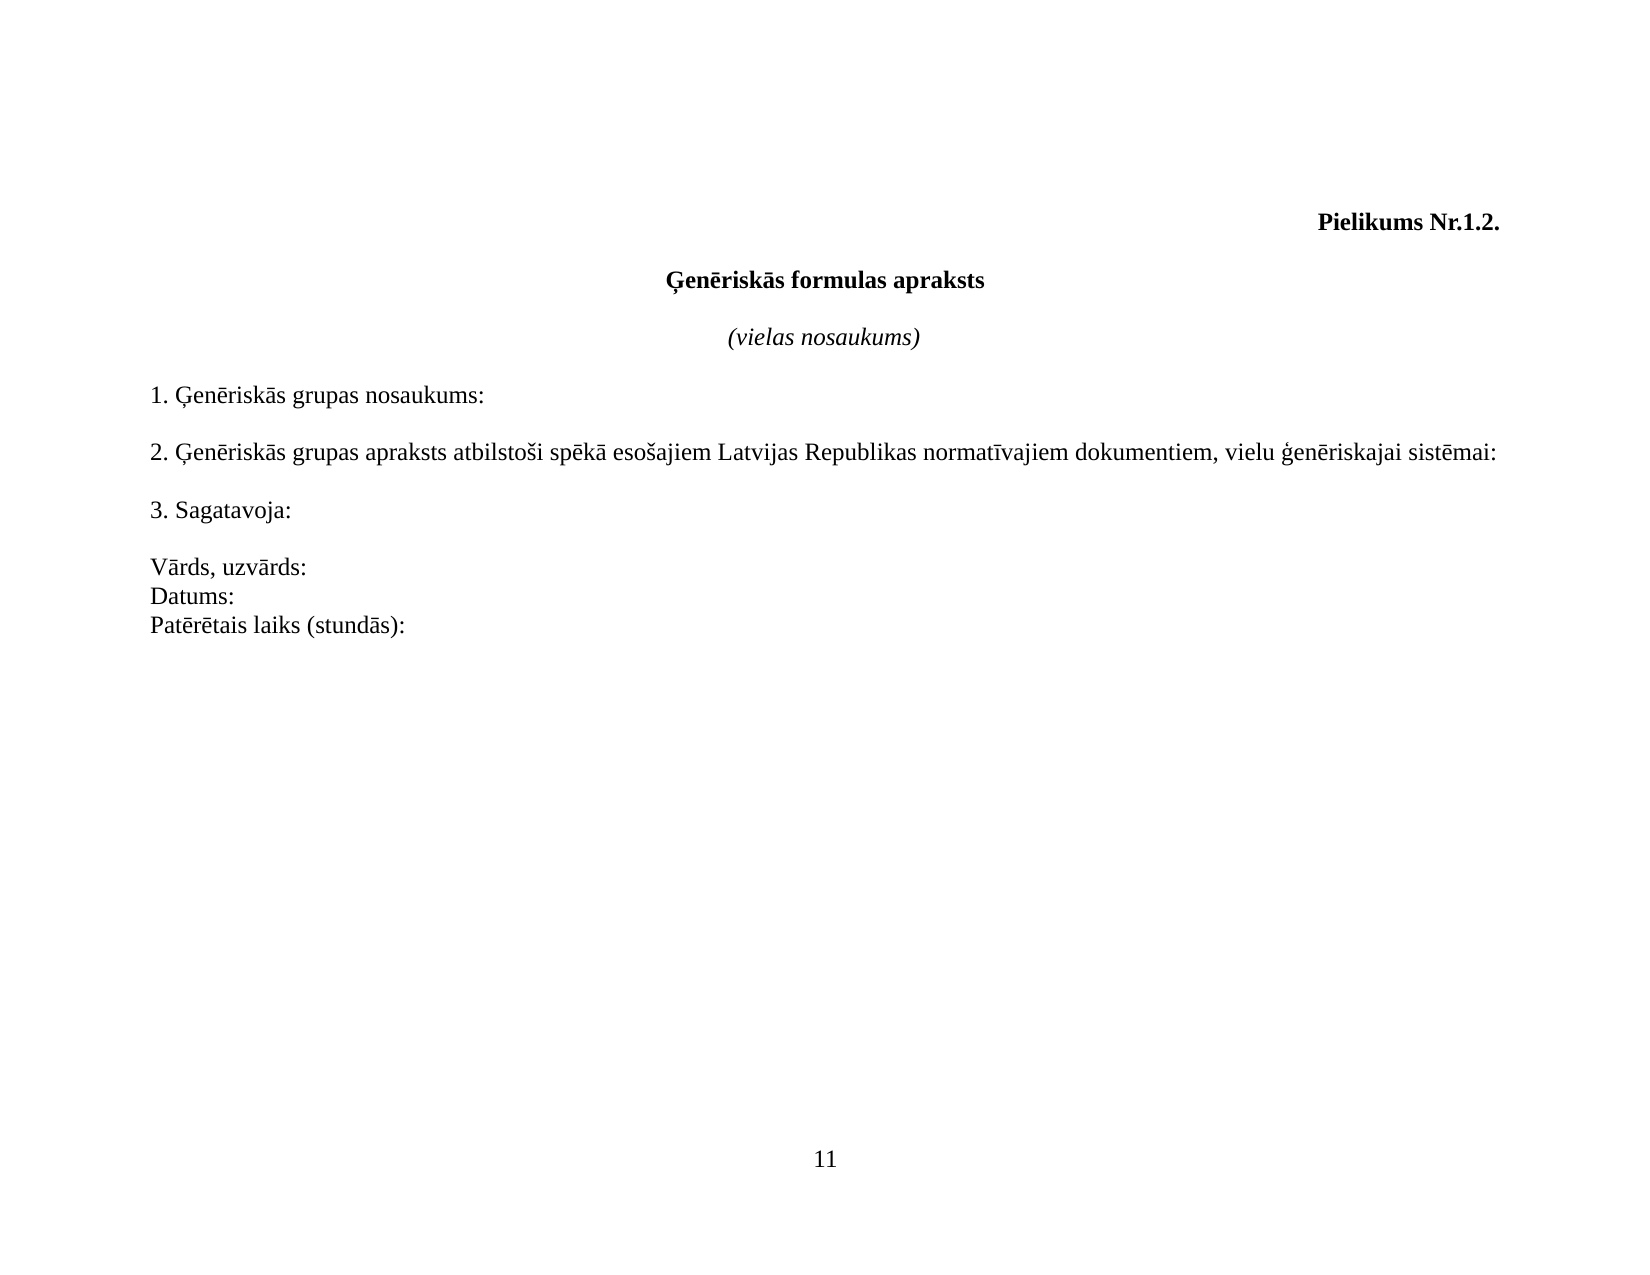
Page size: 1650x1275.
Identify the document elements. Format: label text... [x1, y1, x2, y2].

text Ģenēriskās formulas apraksts [150, 265, 1500, 294]
text (vielas nosaukums) [150, 322, 1500, 351]
text Vārds, uzvārds: [150, 552, 1500, 581]
text Datums: [150, 581, 1500, 610]
text 2. Ģenēriskās grupas apraksts atbilstoši spēkā esošajiem Latvijas Republikas normatīvajiem dokumentiem, vielu ģenēriskajai sistēmai: [150, 437, 1500, 466]
text 1. Ģenēriskās grupas nosaukums: [150, 380, 1500, 409]
text Patērētais laiks (stundās): [150, 610, 1500, 639]
text 3. Sagatavoja: [150, 495, 1500, 524]
text Pielikums Nr.1.2. [150, 207, 1500, 236]
